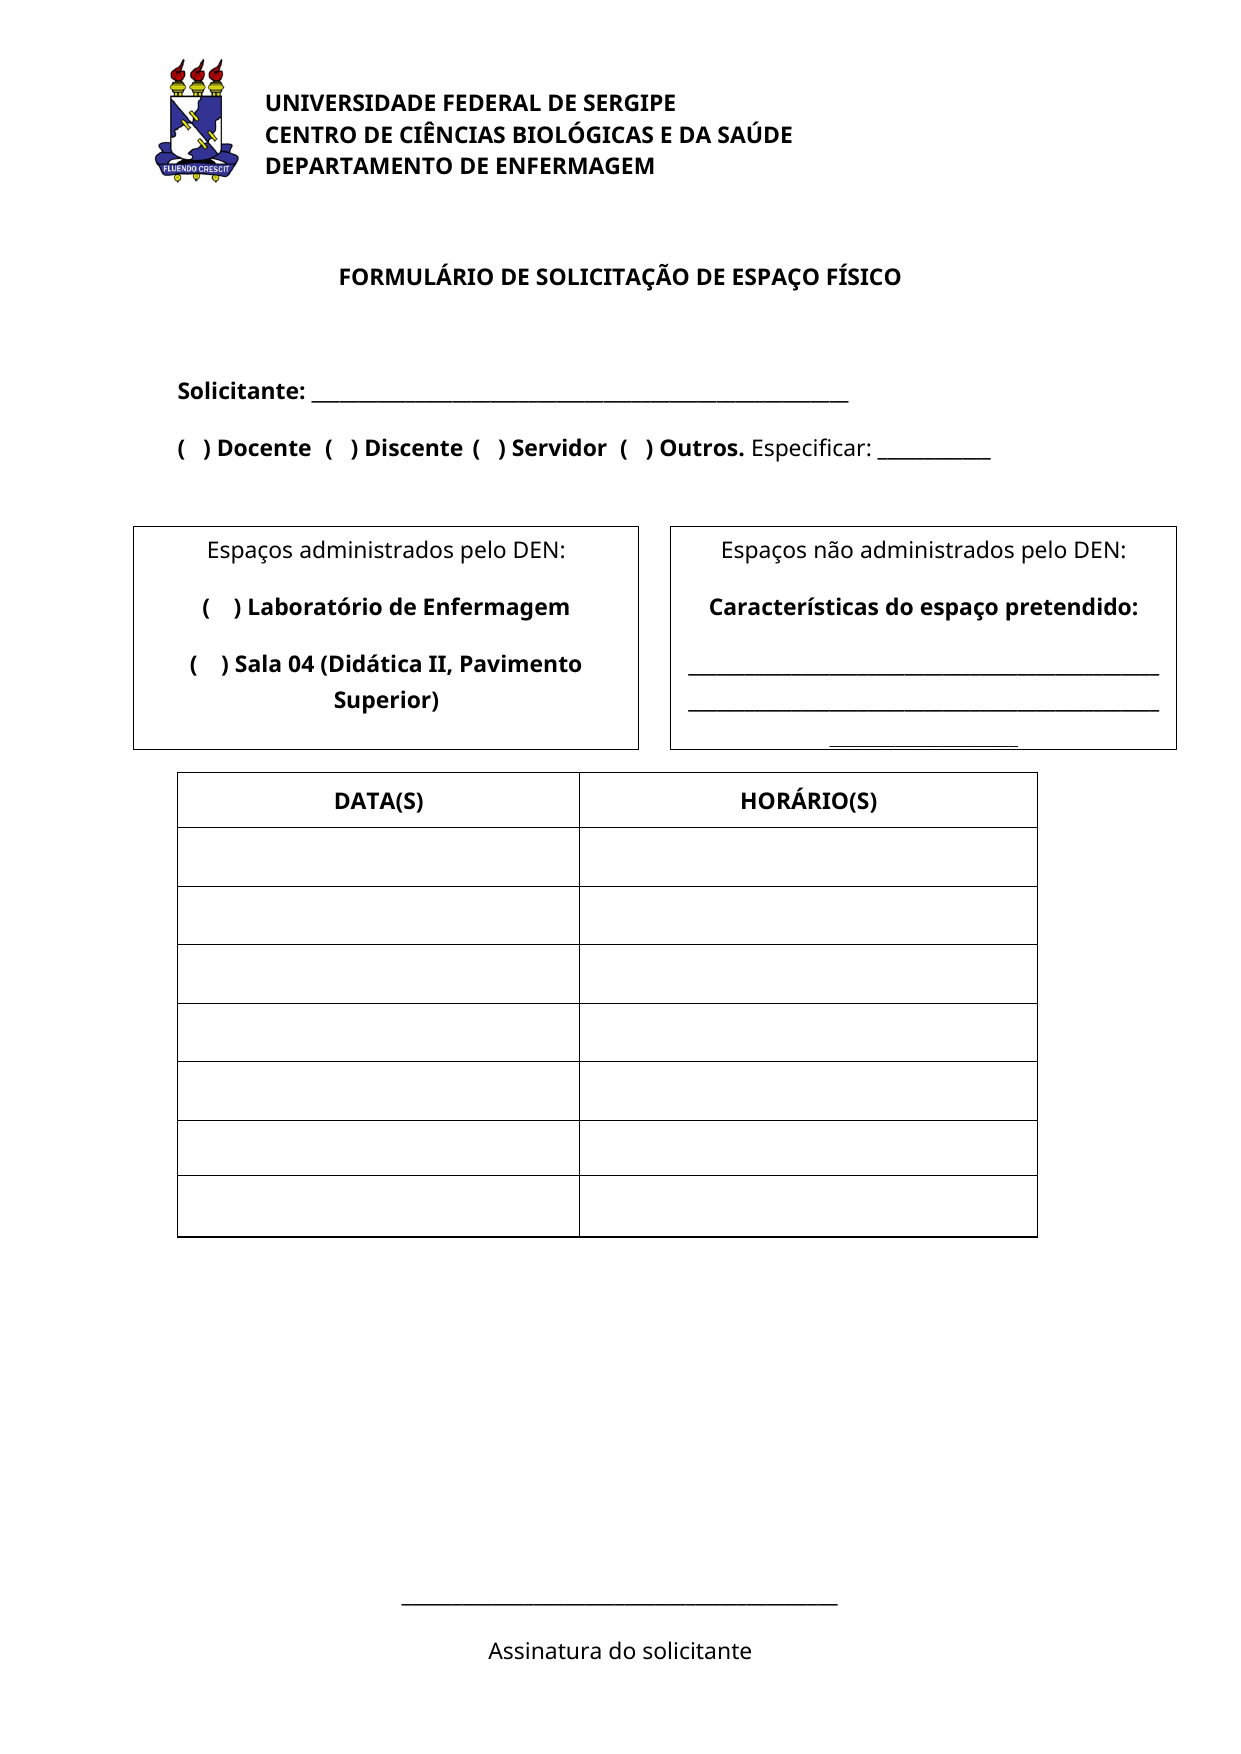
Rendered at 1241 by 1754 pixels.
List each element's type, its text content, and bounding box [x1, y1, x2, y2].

table_cell [178, 828, 579, 886]
table_cell [580, 887, 1037, 944]
text ( ) Docente ( ) Discente ( ) Servidor ( ) Outros. Especificar: ____________ [177, 431, 1063, 463]
text Solicitante: _________________________________________________________ [177, 375, 1063, 406]
table_header DATA(S) [178, 773, 579, 827]
table_cell [580, 1176, 1037, 1236]
table_cell [178, 945, 579, 1003]
picture [135, 58, 262, 185]
table_header HORÁRIO(S) [580, 773, 1037, 827]
table_cell [580, 828, 1037, 886]
text ___________________________________________ [177, 1578, 1063, 1609]
table_cell [580, 1062, 1037, 1119]
table_cell [178, 1004, 579, 1061]
table_cell [178, 887, 579, 944]
table_cell [178, 1062, 579, 1119]
table_cell [580, 945, 1037, 1003]
table_cell [580, 1004, 1037, 1061]
table_cell [178, 1176, 579, 1236]
table_cell [178, 1121, 579, 1175]
text Assinatura do solicitante [177, 1635, 1063, 1666]
table_cell [580, 1121, 1037, 1175]
text FORMULÁRIO DE SOLICITAÇÃO DE ESPAÇO FÍSICO [177, 261, 1063, 292]
